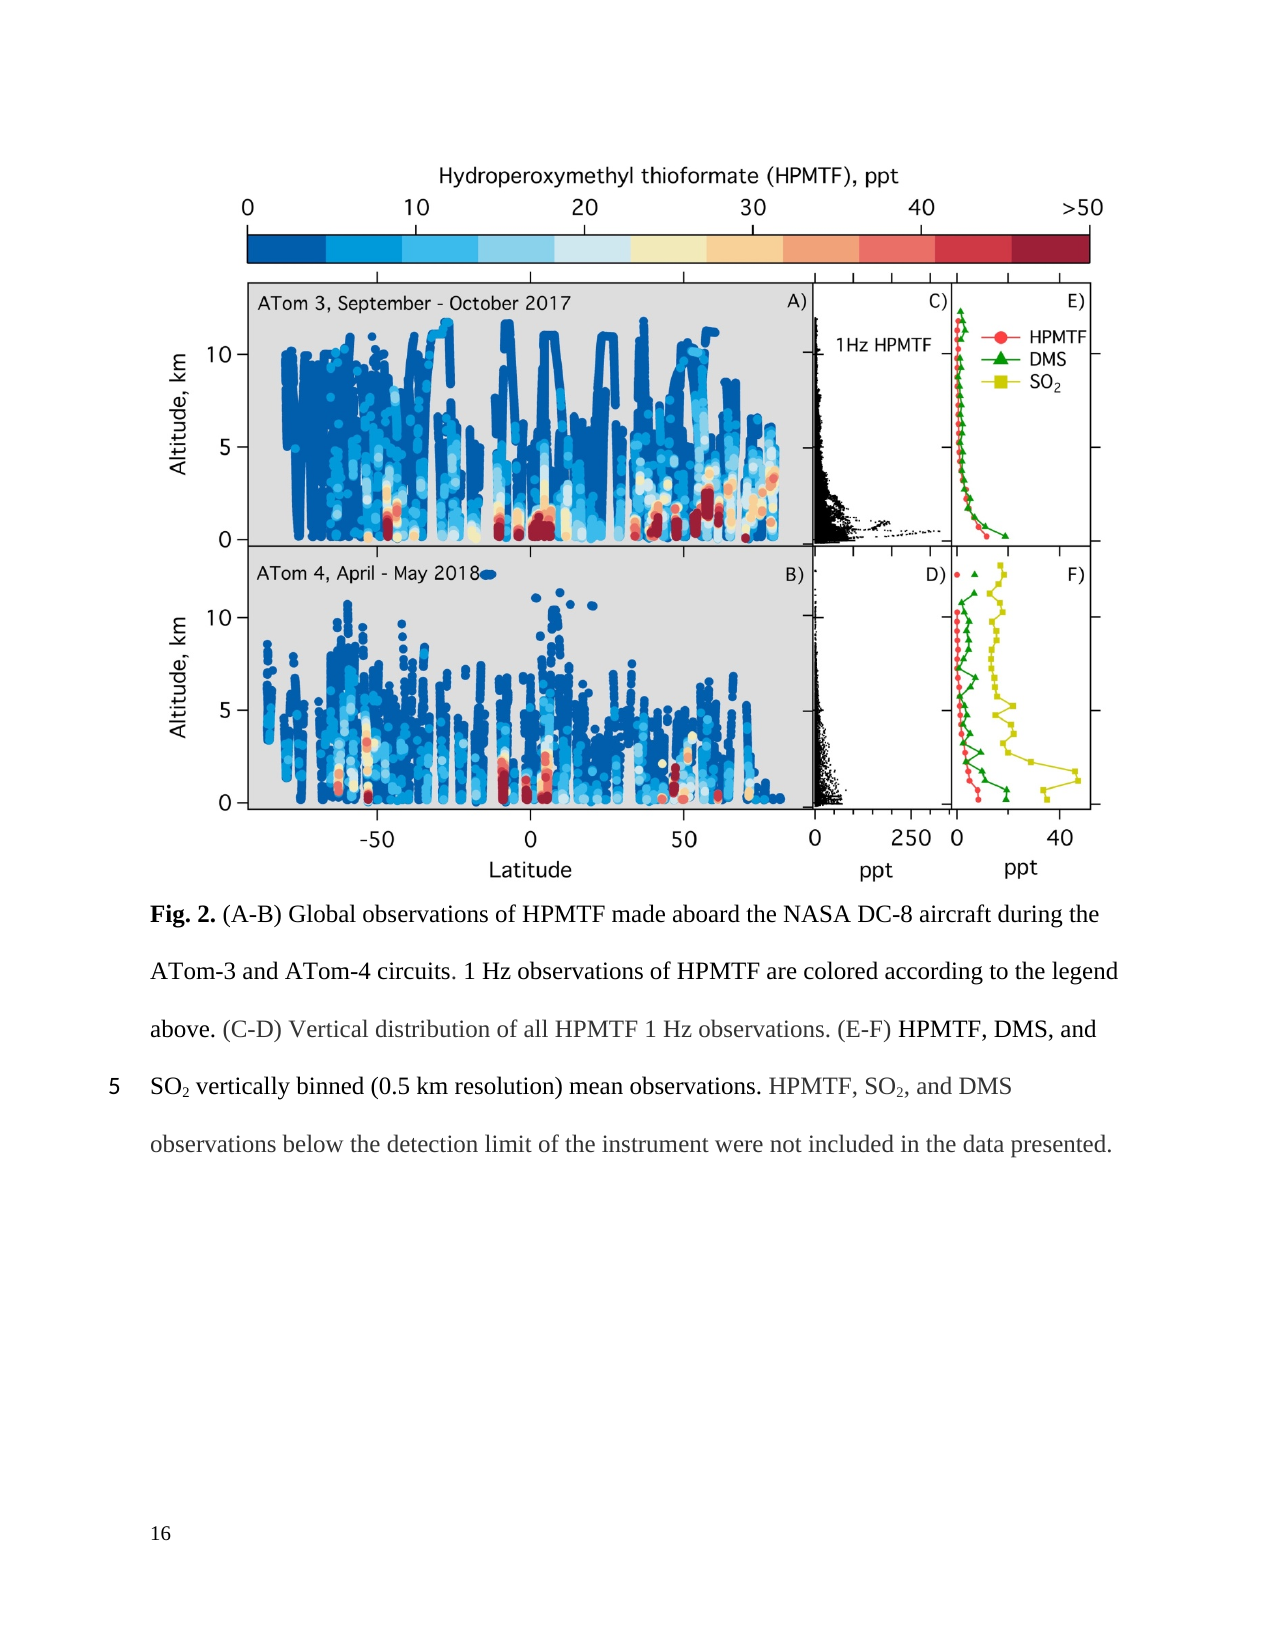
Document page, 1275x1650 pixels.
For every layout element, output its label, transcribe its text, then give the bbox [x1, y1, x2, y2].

text Fig. 2. (A-B) Global observations of HPMTF made aboard the NASA DC-8 aircraft during the ATom-3 and ATom-4 circuits. 1 Hz observations of HPMTF are colored according to the legend above. (C-D) Vertical distribution of all HPMTF 1 Hz observations. (E-F) HPMTF, DMS, and SO2 vertically binned (0.5 km resolution) mean observations. HPMTF, SO2, and DMS observations below the detection limit of the instrument were not included in the data presented. [150, 899, 1125, 1158]
picture [150, 150, 1125, 899]
